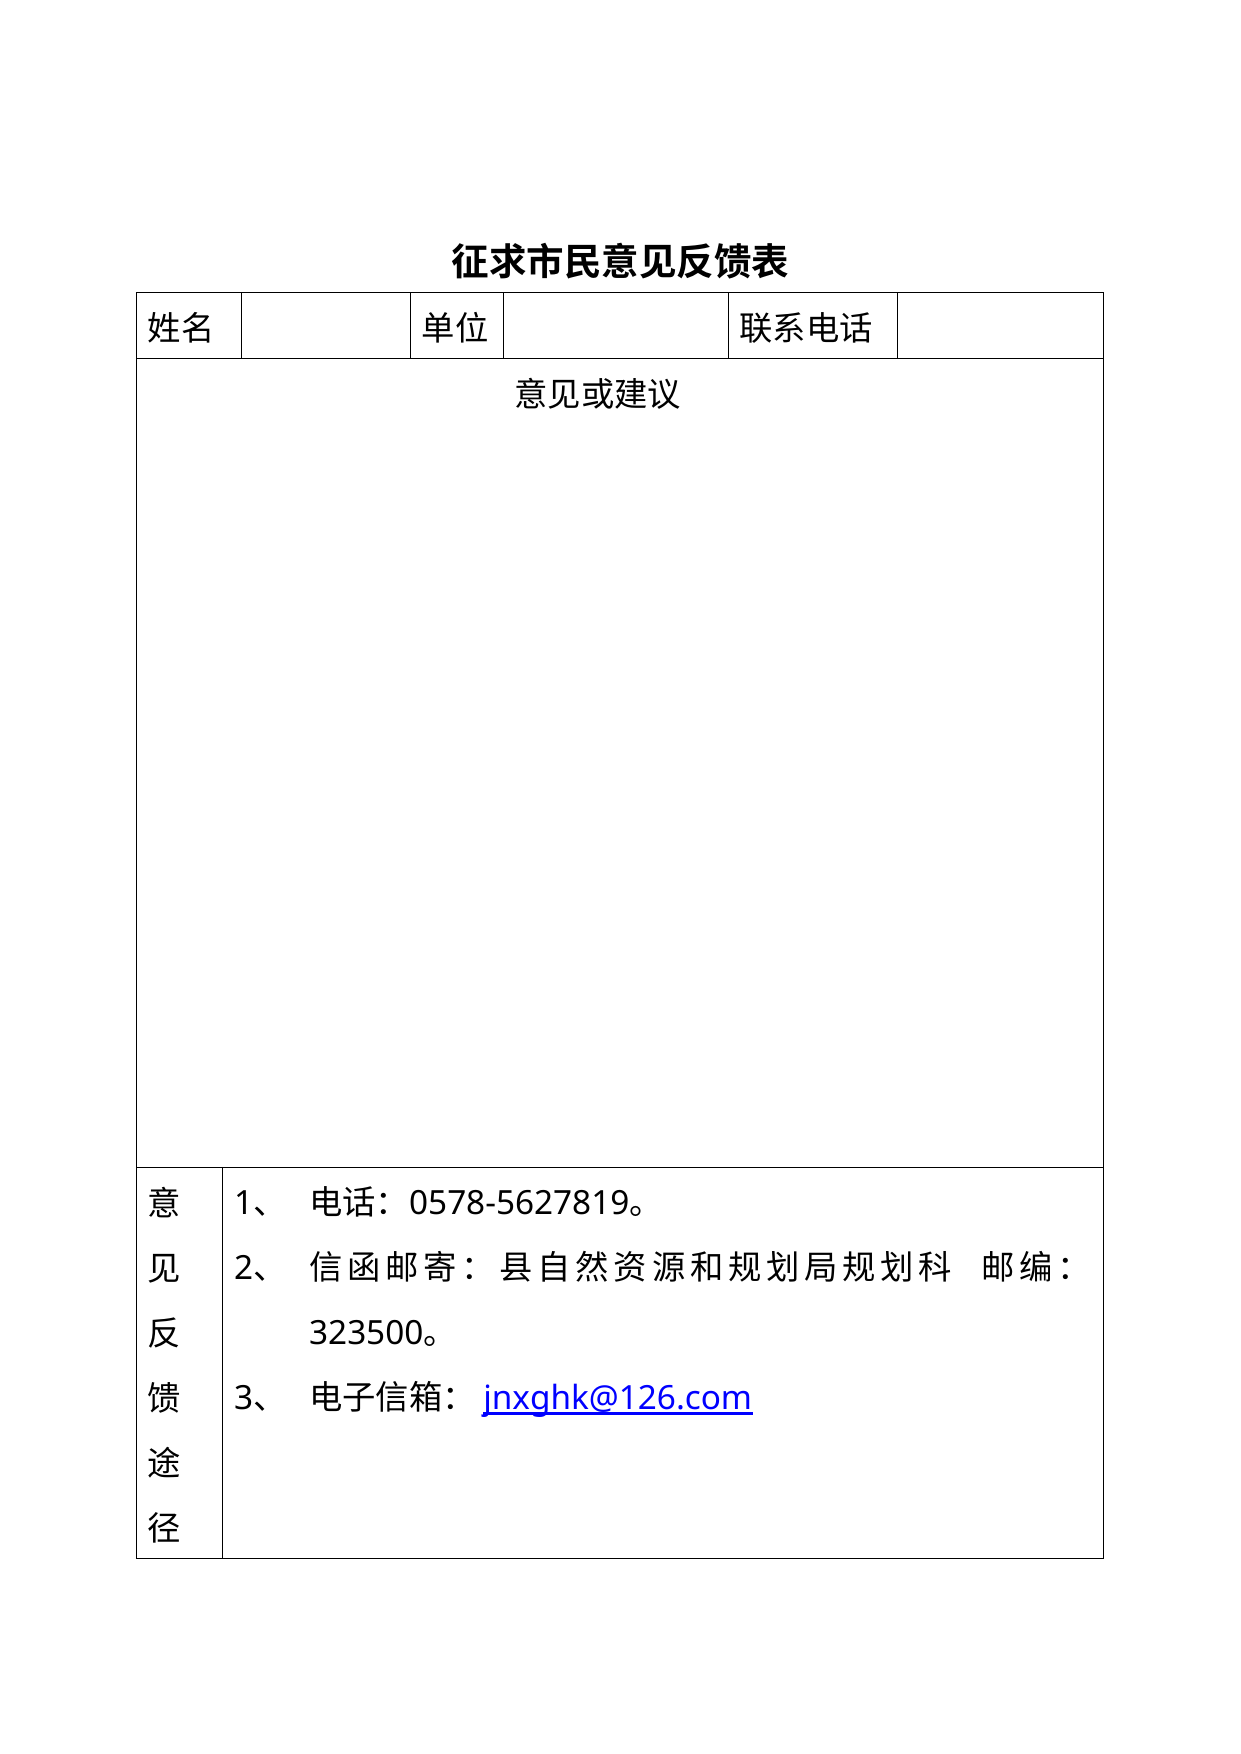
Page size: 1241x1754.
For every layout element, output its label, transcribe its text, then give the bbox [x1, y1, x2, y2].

table_cell 意见或建议 [137, 359, 1103, 1167]
table_header [898, 293, 1103, 358]
table_header 单位 [411, 293, 503, 358]
table_header 联系电话 [729, 293, 897, 358]
table_cell 电话：0578-5627819。 信函邮寄：县自然资源和规划局规划科 邮编：323500。 电子信箱： jnxghk@126.com [223, 1168, 1103, 1558]
table_header 姓名 [137, 293, 241, 358]
table_cell 意见 反馈 途径 [137, 1168, 222, 1558]
table_header [504, 293, 728, 358]
text 征求市民意见反馈表 [148, 227, 1092, 292]
table_header [242, 293, 410, 358]
